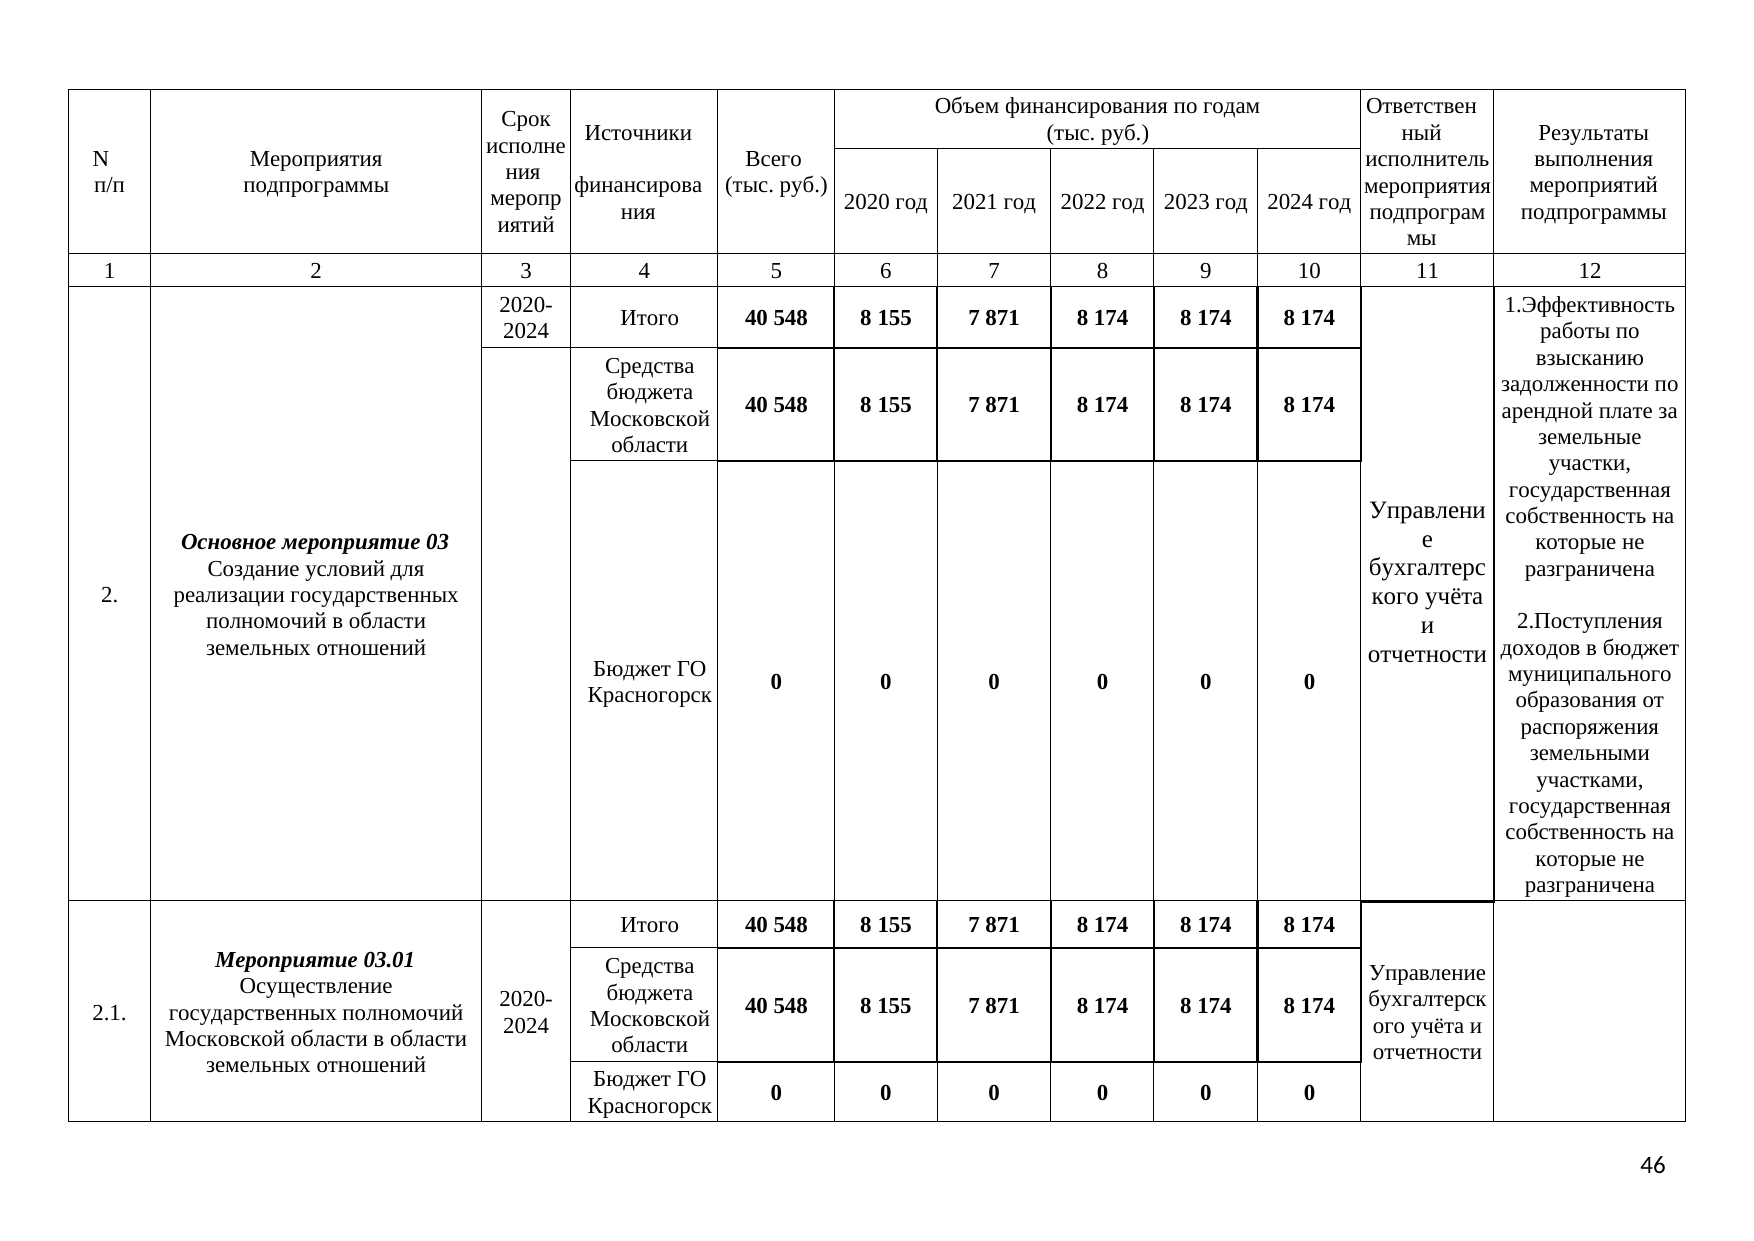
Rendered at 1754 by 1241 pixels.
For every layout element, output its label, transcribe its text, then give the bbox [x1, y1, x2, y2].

table_cell 2. [69, 287, 150, 900]
table_cell Средства бюджета Московской области [571, 348, 717, 460]
table_cell 8 155 [835, 949, 936, 1061]
table_cell 3 [482, 254, 570, 286]
table_cell 2020-2024 [482, 287, 570, 347]
table_cell 0 [1154, 462, 1257, 900]
table_cell 2.1. [69, 901, 150, 1121]
table_cell 8 174 [1259, 287, 1360, 347]
table_cell Управление бухгалтерского учёта и отчетности [1361, 903, 1493, 1121]
table_cell Средства бюджета Московской области [571, 948, 717, 1061]
table_cell [482, 348, 570, 460]
table_header N п/п [69, 90, 150, 253]
table_cell 4 [571, 254, 717, 286]
table_cell Итого [571, 287, 717, 347]
table_cell 7 871 [938, 349, 1050, 460]
table_cell 7 871 [938, 949, 1050, 1061]
table_cell 2020-2024 [482, 901, 570, 1121]
table_cell 0 [718, 1063, 834, 1121]
table_header Всего (тыс. руб.) [718, 90, 834, 253]
table_cell 8 174 [1259, 349, 1360, 460]
table_cell 11 [1361, 254, 1493, 286]
table_cell 2020 год [835, 149, 937, 253]
table_cell Управление бухгалтерского учёта и отчетности [1361, 287, 1493, 900]
table_header Срок исполнения мероприятий [482, 90, 570, 253]
table_cell [1494, 901, 1685, 1121]
table_cell 1 [69, 254, 150, 286]
table_header Результаты выполнения мероприятий подпрограммы [1494, 90, 1685, 253]
table_cell 8 155 [835, 349, 936, 460]
table_cell 0 [835, 1063, 937, 1121]
table_cell 12 [1494, 254, 1685, 286]
table_cell 8 174 [1052, 349, 1153, 460]
table_cell 1.Эффективность работы по взысканию задолженности по арендной плате за земельные участки, государственная собственность на которые не разграничена 2.Поступления доходов в бюджет муниципального образования от распоряжения земельными участками, государственная собственность на которые не разграничена [1495, 287, 1685, 900]
table_cell 0 [1258, 1063, 1360, 1121]
table_header Объем финансирования по годам (тыс. руб.) [835, 90, 1360, 148]
table_cell 8 174 [1259, 949, 1360, 1061]
table_cell 8 [1051, 254, 1153, 286]
table_header Ответственный исполнитель мероприятия подпрограммы [1361, 90, 1493, 253]
table_cell 8 155 [835, 287, 936, 347]
table_cell 7 871 [938, 287, 1050, 347]
table_cell 8 155 [835, 901, 936, 947]
table_cell 7 [938, 254, 1050, 286]
table_header Мероприятия подпрограммы [151, 90, 481, 253]
table_cell 8 174 [1155, 901, 1256, 947]
table_cell 8 174 [1052, 901, 1153, 947]
table_cell 2022 год [1051, 149, 1153, 253]
table_cell Бюджет ГО Красногорск [571, 461, 717, 900]
table_cell 0 [835, 462, 937, 900]
table_cell 0 [938, 1063, 1050, 1121]
table_cell 8 174 [1155, 349, 1256, 460]
table_cell Итого [571, 901, 717, 947]
table_cell 0 [718, 462, 834, 900]
table_cell 8 174 [1259, 901, 1360, 947]
table_cell Основное мероприятие 03 Создание условий для реализации государственных полномочий в области земельных отношений [151, 287, 481, 900]
table_cell 10 [1258, 254, 1360, 286]
table_cell 40 548 [718, 287, 833, 347]
table_cell 6 [835, 254, 937, 286]
table_header Источники финансирования [571, 90, 717, 253]
table_cell 5 [718, 254, 834, 286]
table_cell Мероприятие 03.01 Осуществление государственных полномочий Московской области в области земельных отношений [151, 901, 481, 1121]
table_cell 0 [938, 462, 1050, 900]
table_cell 9 [1154, 254, 1257, 286]
table_cell 2021 год [938, 149, 1050, 253]
table_cell [482, 460, 570, 900]
table_cell 40 548 [718, 349, 833, 460]
table_cell 8 174 [1155, 949, 1256, 1061]
table_cell 0 [1051, 1063, 1153, 1121]
table_cell 2 [151, 254, 481, 286]
table_cell 2023 год [1154, 149, 1257, 253]
table_cell 0 [1154, 1063, 1257, 1121]
table_cell 2024 год [1258, 149, 1360, 253]
table_cell 8 174 [1052, 949, 1153, 1061]
table_cell 0 [1258, 462, 1360, 900]
table_cell 40 548 [718, 949, 833, 1061]
table_cell Бюджет ГО Красногорск [571, 1062, 717, 1121]
table_cell 0 [1051, 462, 1153, 900]
table_cell 8 174 [1155, 287, 1256, 347]
table_cell 7 871 [938, 901, 1050, 947]
table_cell 40 548 [718, 901, 833, 947]
table_cell 8 174 [1052, 287, 1153, 347]
